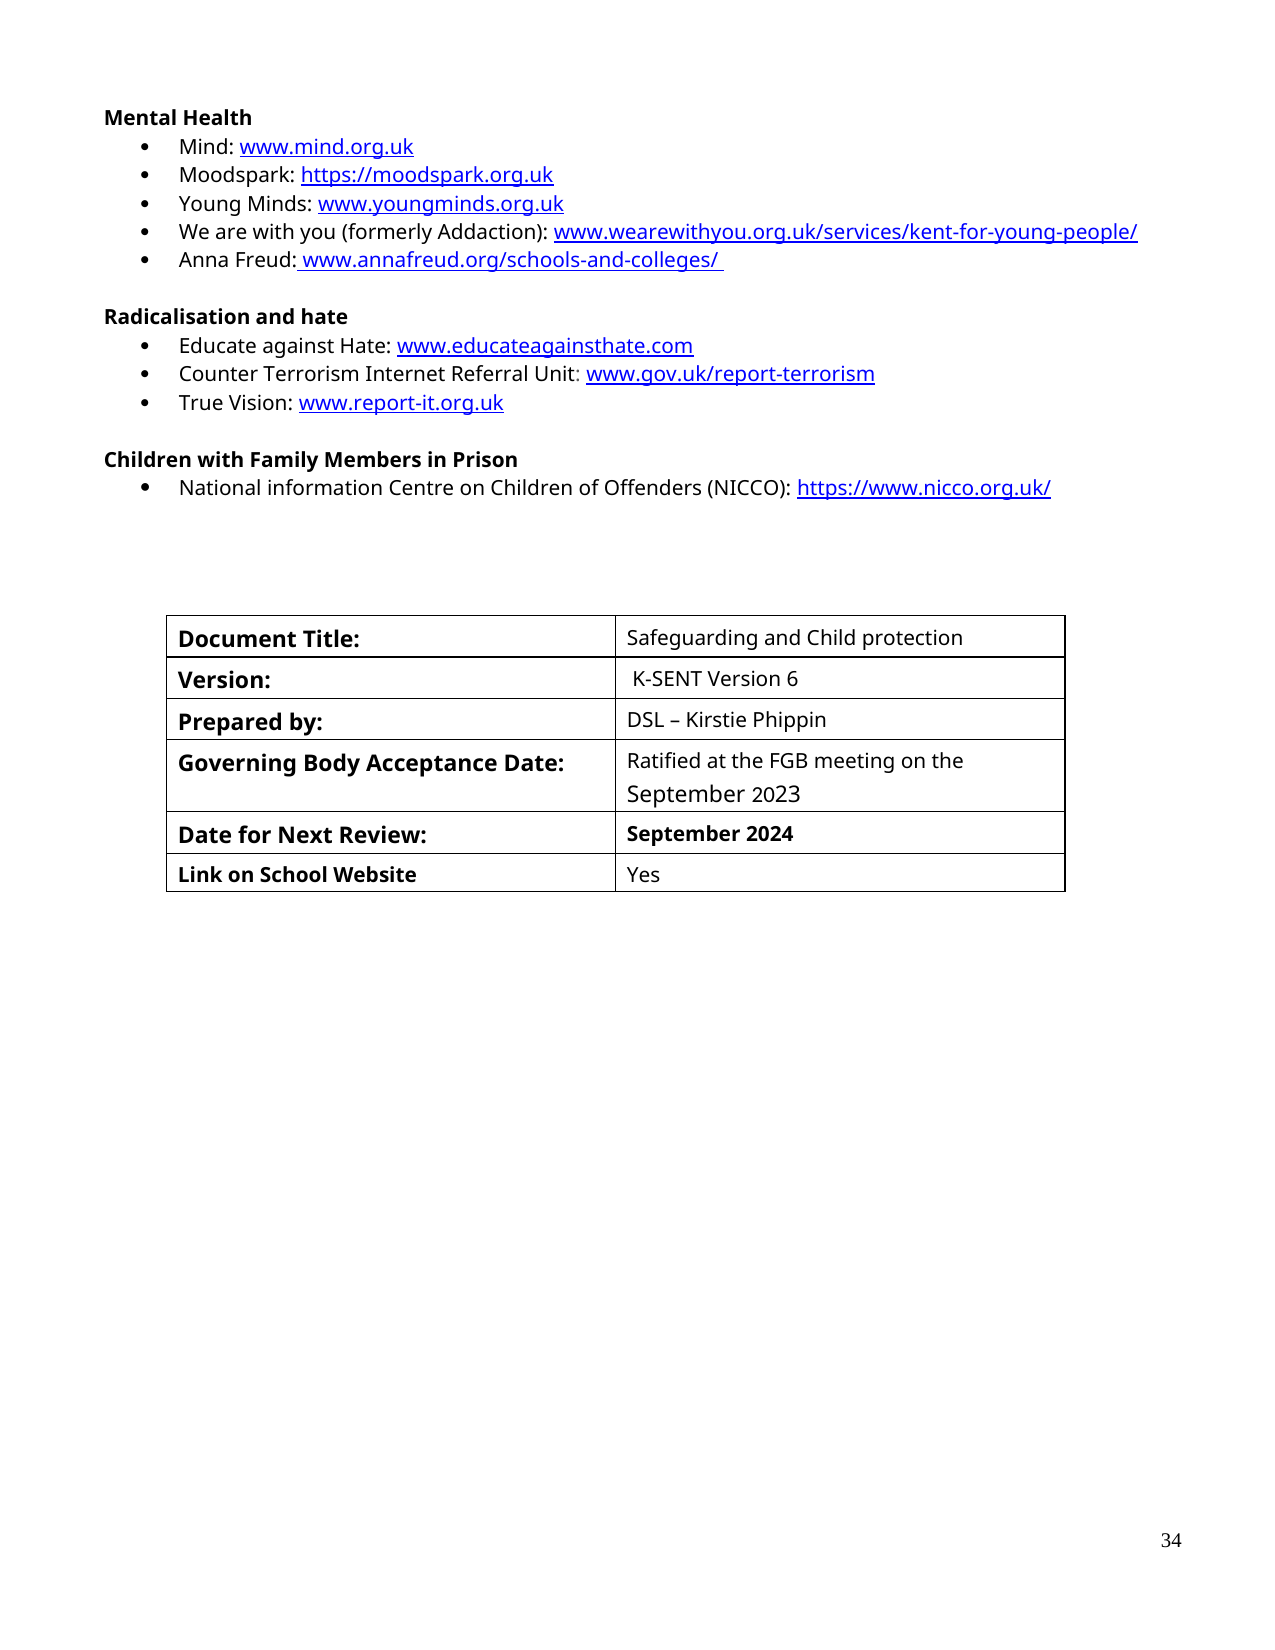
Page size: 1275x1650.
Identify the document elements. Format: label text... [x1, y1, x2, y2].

table_cell September 2024 [616, 812, 1064, 852]
list Counter Terrorism Internet Referral Unit: www.gov.uk/report-terrorism [141, 359, 1181, 388]
table_header Document Title: [167, 616, 615, 656]
list Anna Freud: www.annafreud.org/schools-and-colleges/ [141, 246, 1181, 274]
text Mental Health [103, 103, 1181, 132]
table_cell Ratified at the FGB meeting on the September 2023 [616, 740, 1064, 811]
table_cell Link on School Website [167, 854, 615, 891]
table_cell Governing Body Acceptance Date: [167, 740, 615, 811]
list We are with you (formerly Addaction): www.wearewithyou.org.uk/services/kent-for-young-people/ [141, 217, 1181, 246]
table_cell K-SENT Version 6 [616, 658, 1064, 698]
list Young Minds: www.youngminds.org.uk [141, 189, 1181, 217]
table_cell DSL – Kirstie Phippin [616, 699, 1064, 739]
table_cell Prepared by: [167, 699, 615, 739]
table_header Safeguarding and Child protection [616, 616, 1064, 656]
list Educate against Hate: www.educateagainsthate.com [141, 331, 1181, 359]
list National information Centre on Children of Offenders (NICCO): https://www.nicco.org.uk/ [141, 473, 1181, 502]
table_cell Version: [167, 658, 615, 698]
table_cell Date for Next Review: [167, 812, 615, 852]
table_cell Yes [616, 854, 1064, 891]
text Children with Family Members in Prison [103, 445, 1181, 473]
text Radicalisation and hate [103, 302, 1181, 331]
list Moodspark: https://moodspark.org.uk [141, 160, 1181, 189]
list Mind: www.mind.org.uk [141, 132, 1181, 160]
list True Vision: www.report-it.org.uk [141, 388, 1181, 416]
